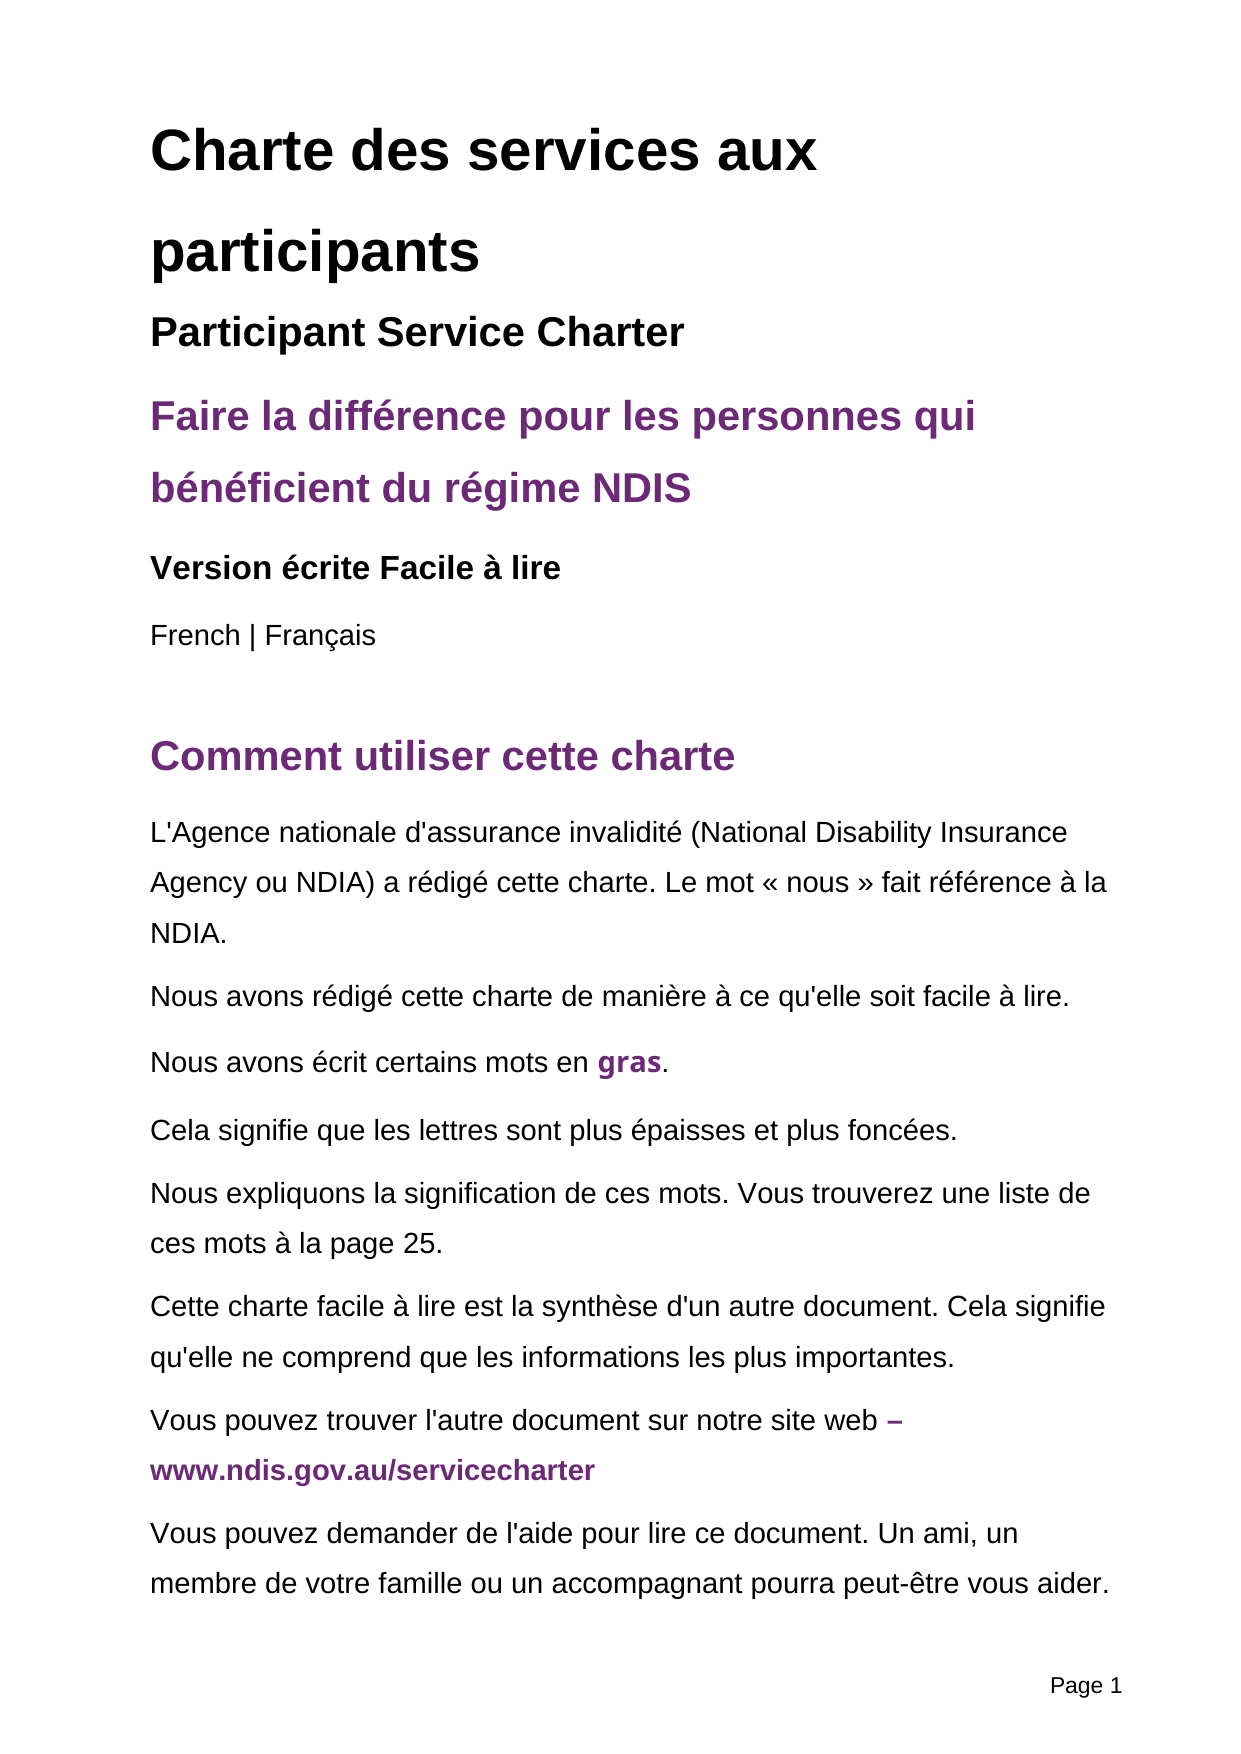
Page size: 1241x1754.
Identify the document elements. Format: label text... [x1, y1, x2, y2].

text French | Français [150, 618, 1122, 652]
text Nous avons rédigé cette charte de manière à ce qu'elle soit facile à lire. [150, 979, 1122, 1012]
subtitle Faire la différence pour les personnes qui bénéficient du régime NDIS [150, 392, 1122, 511]
subtitle Charte des services aux participants Participant Service Charter [150, 116, 1122, 355]
text Cela signifie que les lettres sont plus épaisses et plus foncées. [150, 1113, 1122, 1147]
text Vous pouvez demander de l'aide pour lire ce document. Un ami, un membre de votre famille ou un accompagnant pourra peut-être vous aider. [150, 1516, 1122, 1599]
text Nous avons écrit certains mots en gras. [150, 1041, 1122, 1081]
text Cette charte facile à lire est la synthèse d'un autre document. Cela signifie qu'elle ne comprend que les informations les plus importantes. [150, 1289, 1122, 1373]
subtitle Comment utiliser cette charte [150, 731, 1122, 779]
text L'Agence nationale d'assurance invalidité (National Disability Insurance Agency ou NDIA) a rédigé cette charte. Le mot « nous » fait référence à la NDIA. [150, 815, 1122, 949]
subtitle Version écrite Facile à lire [150, 548, 1122, 586]
text Nous expliquons la signification de ces mots. Vous trouverez une liste de ces mots à la page 25. [150, 1176, 1122, 1260]
text Vous pouvez trouver l'autre document sur notre site web – www.ndis.gov.au/servicecharter [150, 1402, 1122, 1486]
